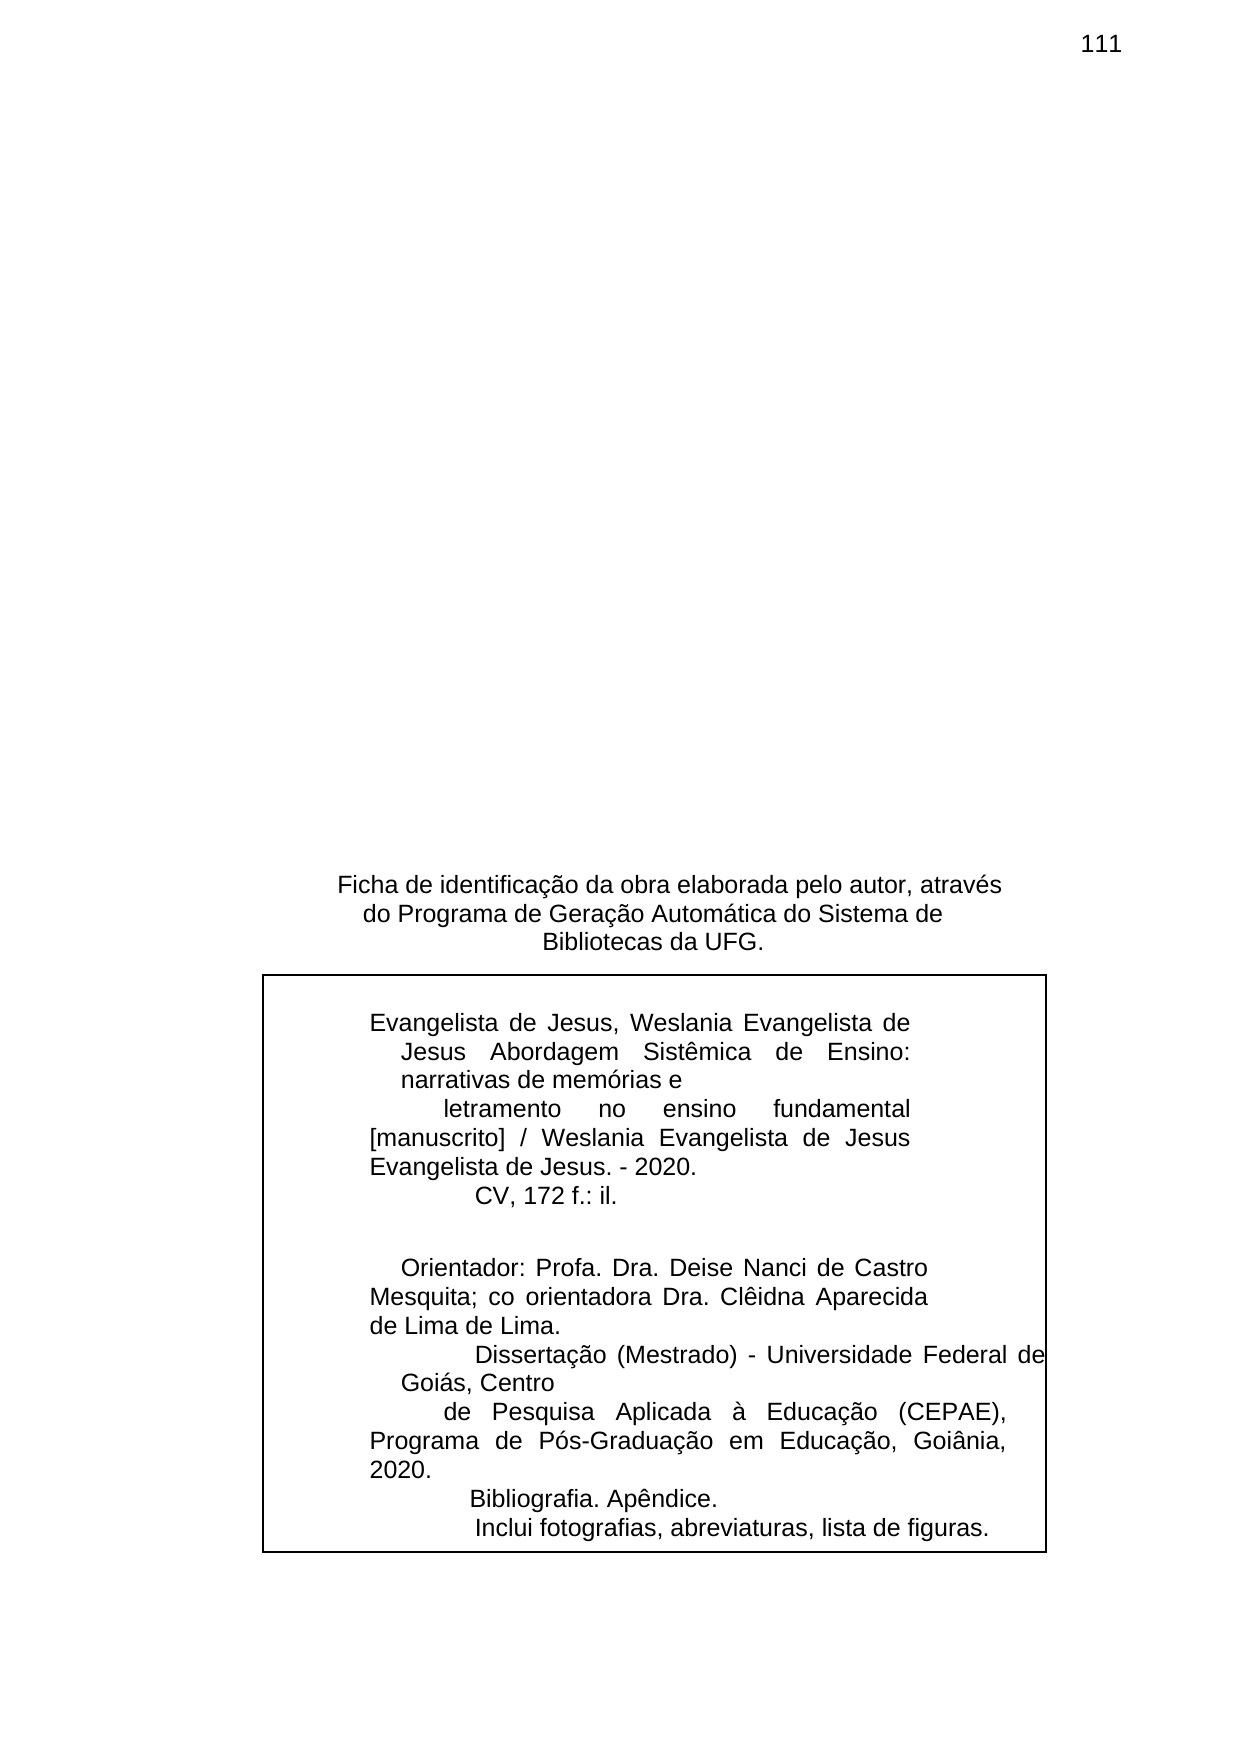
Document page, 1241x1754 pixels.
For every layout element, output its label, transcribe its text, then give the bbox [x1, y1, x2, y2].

text Ficha de identificação da obra elaborada pelo autor, através do Programa de Geração Automática do Sistema de Bibliotecas da UFG. [302, 870, 1004, 956]
